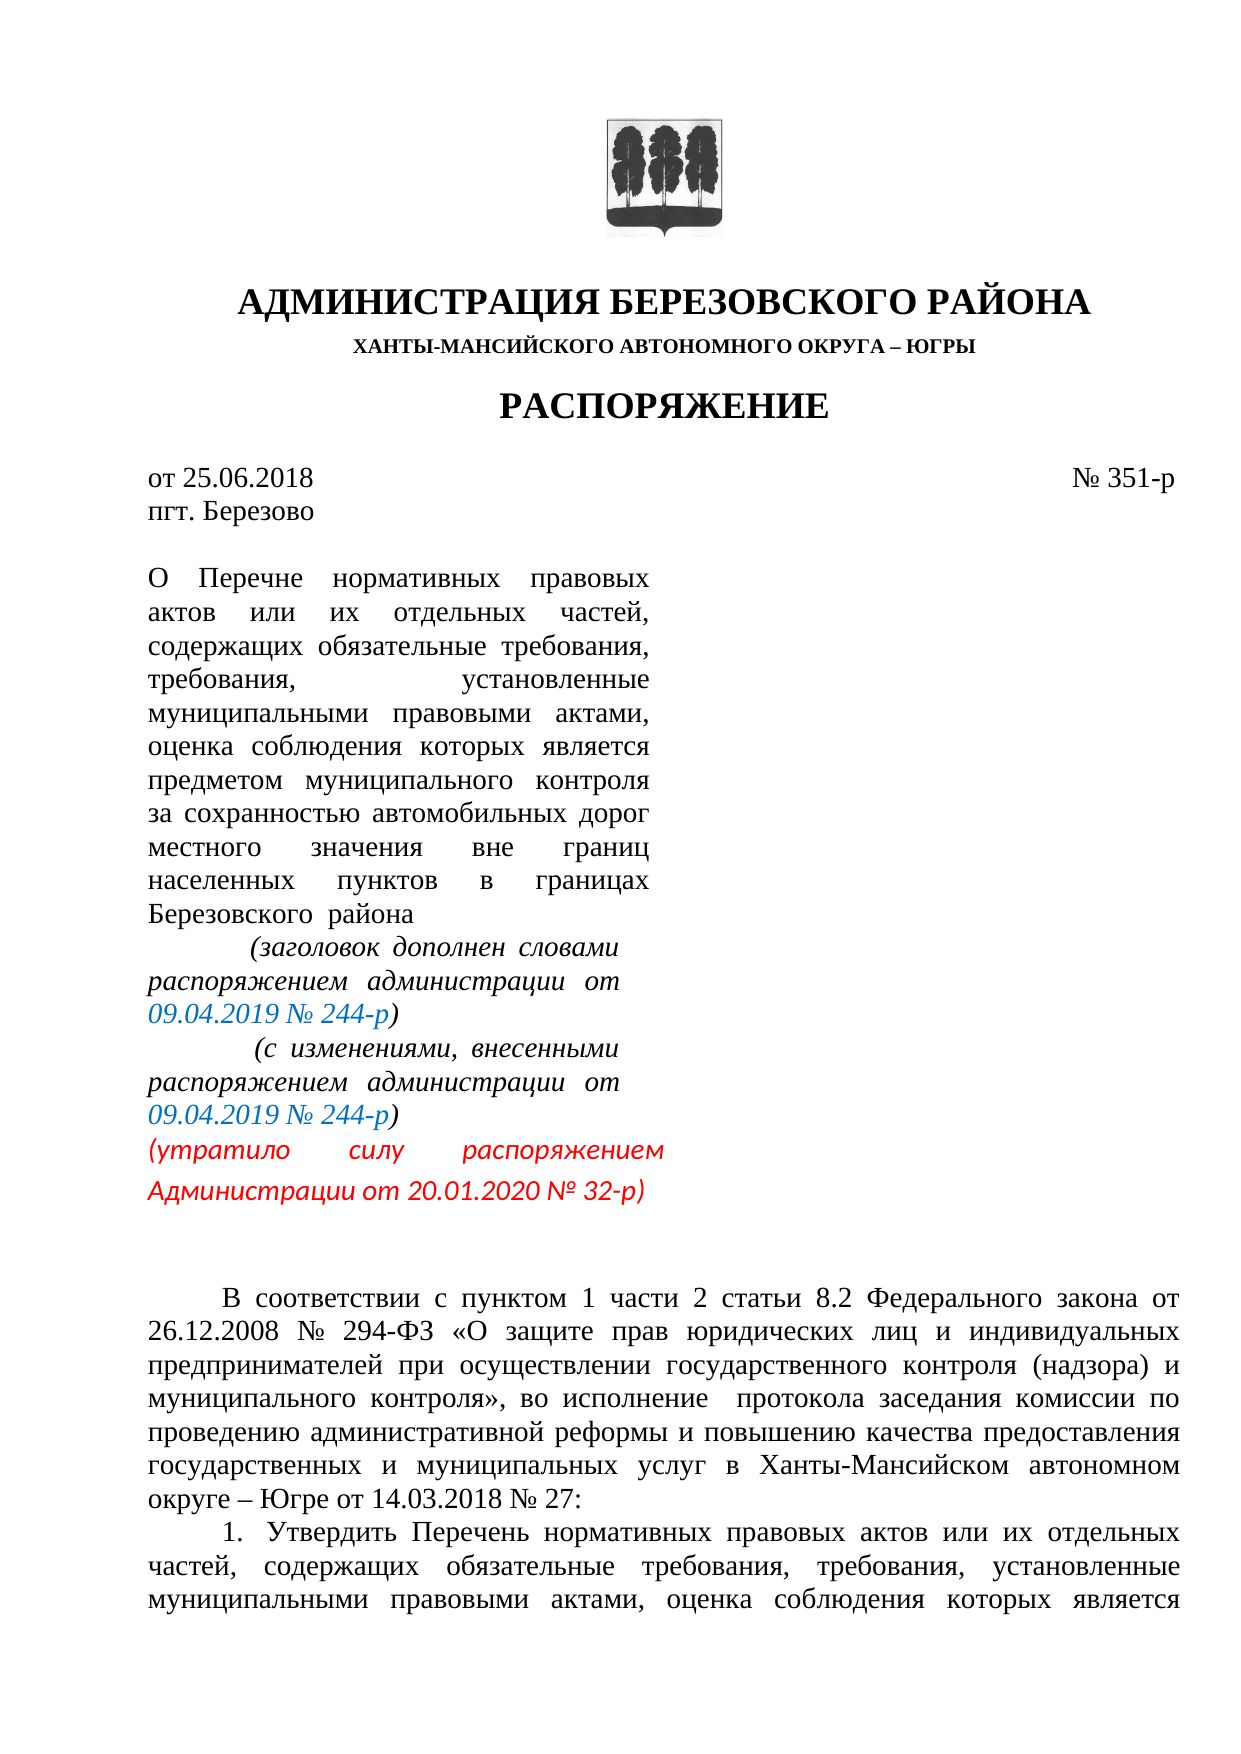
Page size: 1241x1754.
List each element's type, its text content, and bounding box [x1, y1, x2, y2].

text АДМИНИСТРАЦИЯ БЕРЕЗОВСКОГО РАЙОНА [148, 280, 1181, 323]
text пгт. Березово [148, 493, 1181, 527]
text РАСПОРЯЖЕНИЕ [148, 383, 1181, 426]
text (утратило силу распоряжением Администрации от 20.01.2020 № 32-р) [148, 1131, 664, 1207]
text от 25.06.2018 № 351-р [148, 460, 1181, 493]
text В соответствии с пунктом 1 части 2 статьи 8.2 Федерального закона от 26.12.2008 № 294-ФЗ «О защите прав юридических лиц и индивидуальных предпринимателей при осуществлении государственного контроля (надзора) и муниципального контроля», во исполнение протокола заседания комиссии по проведению административной реформы и повышению качества предоставления государственных и муниципальных услуг в Ханты-Мансийском автономном округе – Югре от 14.03.2018 № 27: [148, 1280, 1181, 1514]
text ХАНТЫ-МАНСИЙСКОГО АВТОНОМНОГО ОКРУГА – ЮГРЫ [148, 334, 1181, 358]
picture [606, 118, 723, 237]
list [148, 1514, 1181, 1615]
text О Перечне нормативных правовых актов или их отдельных частей, содержащих обязательные требования, требования, установленные муниципальными правовыми актами, оценка соблюдения которых является предметом муниципального контроля за сохранностью автомобильных дорог местного значения вне границ населенных пунктов в границах Березовского района [148, 561, 650, 929]
text (с изменениями, внесенными распоряжением администрации от 09.04.2019 № 244-р) [148, 1030, 620, 1131]
text (заголовок дополнен словами распоряжением администрации от 09.04.2019 № 244-р) [148, 929, 620, 1030]
